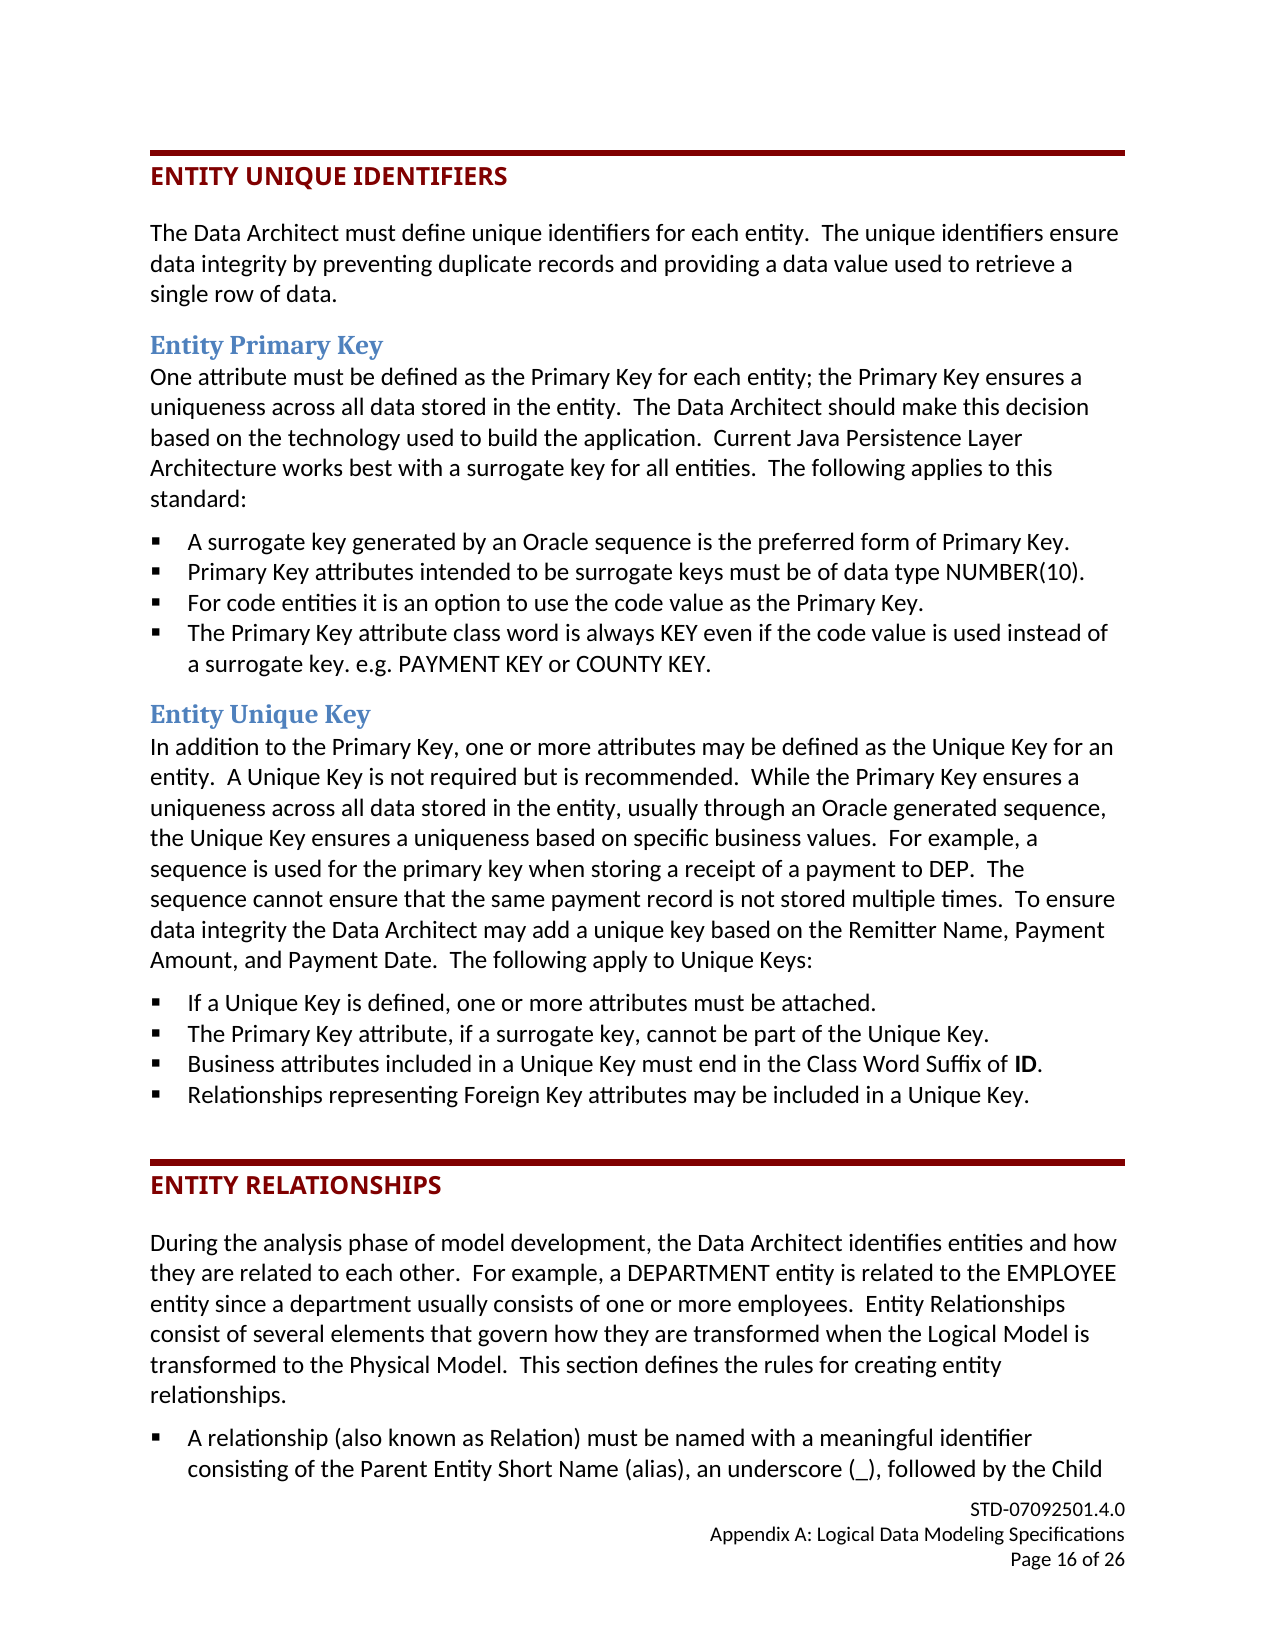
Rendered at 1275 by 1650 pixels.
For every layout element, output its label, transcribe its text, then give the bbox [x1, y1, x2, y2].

list If a Unique Key is defined, one or more attributes must be attached. [150, 987, 1125, 1018]
list For code entities it is an option to use the code value as the Primary Key. [150, 587, 1125, 618]
text The Data Architect must define unique identifiers for each entity. The unique identifiers ensure data integrity by preventing duplicate records and providing a data value used to retrieve a single row of data. [150, 217, 1125, 309]
list The Primary Key attribute, if a surrogate key, cannot be part of the Unique Key. [150, 1018, 1125, 1048]
subtitle Entity Unique Key [150, 699, 1125, 731]
list Primary Key attributes intended to be surrogate keys must be of data type NUMBER(10). [150, 557, 1125, 587]
list Relationships representing Foreign Key attributes may be included in a Unique Key. [150, 1079, 1125, 1109]
text One attribute must be defined as the Primary Key for each entity; the Primary Key ensures a uniqueness across all data stored in the entity. The Data Architect should make this decision based on the technology used to build the application. Current Java Persistence Layer Architecture works best with a surrogate key for all entities. The following applies to this standard: [150, 361, 1125, 513]
text During the analysis phase of model development, the Data Architect identifies entities and how they are related to each other. For example, a DEPARTMENT entity is related to the EMPLOYEE entity since a department usually consists of one or more employees. Entity Relationships consist of several elements that govern how they are transformed when the Logical Model is transformed to the Physical Model. This section defines the rules for creating entity relationships. [150, 1227, 1125, 1410]
list The Primary Key attribute class word is always KEY even if the code value is used instead of a surrogate key. e.g. PAYMENT KEY or COUNTY KEY. [150, 618, 1125, 679]
subtitle ENTITY UNIQUE IDENTIFIERS [150, 156, 1125, 192]
list A surrogate key generated by an Oracle sequence is the preferred form of Primary Key. [150, 526, 1125, 557]
list Business attributes included in a Unique Key must end in the Class Word Suffix of ID. [150, 1048, 1125, 1079]
text In addition to the Primary Key, one or more attributes may be defined as the Unique Key for an entity. A Unique Key is not required but is recommended. While the Primary Key ensures a uniqueness across all data stored in the entity, usually through an Oracle generated sequence, the Unique Key ensures a uniqueness based on specific business values. For example, a sequence is used for the primary key when storing a receipt of a payment to DEP. The sequence cannot ensure that the same payment record is not stored multiple times. To ensure data integrity the Data Architect may add a unique key based on the Remitter Name, Payment Amount, and Payment Date. The following apply to Unique Keys: [150, 731, 1125, 975]
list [150, 1422, 1125, 1483]
subtitle Entity Primary Key [150, 330, 1125, 361]
subtitle ENTITY RELATIONSHIPS [150, 1166, 1125, 1202]
